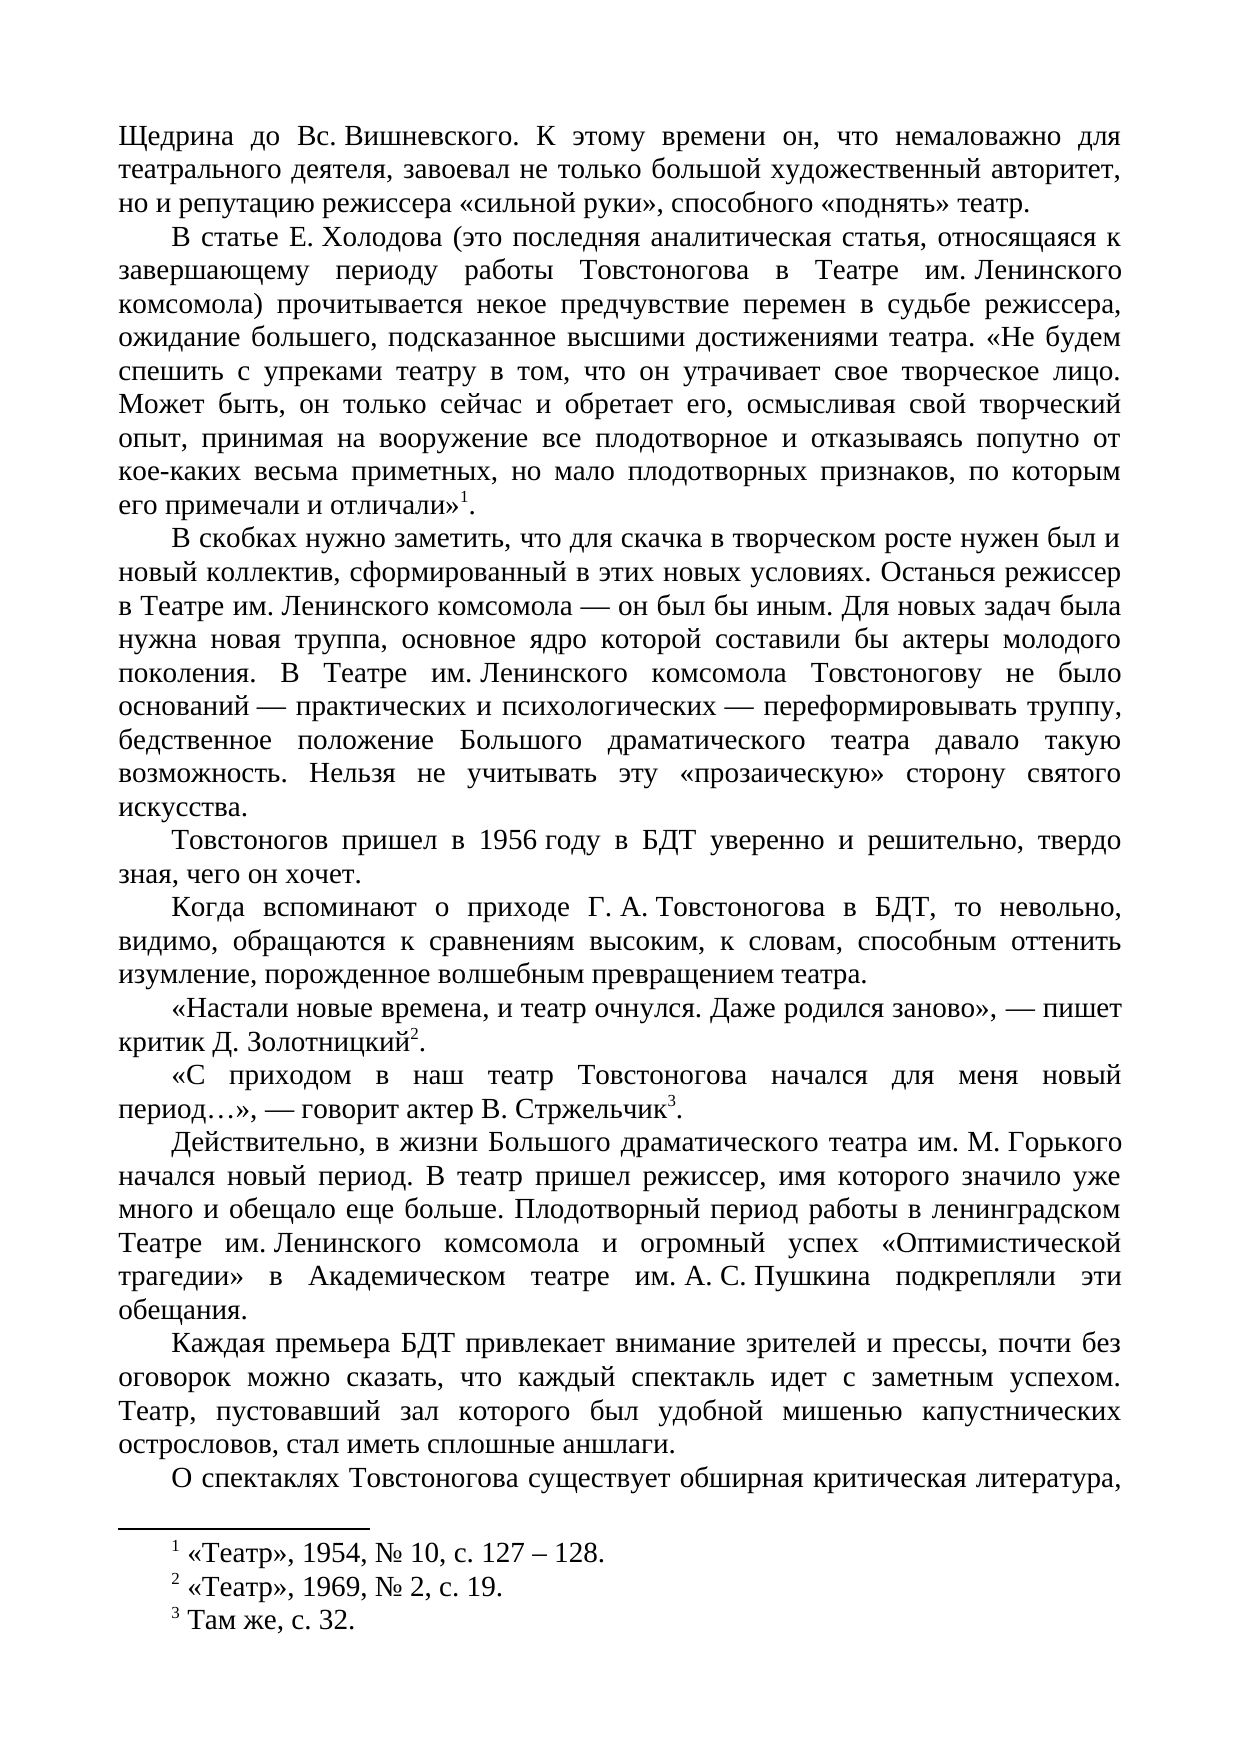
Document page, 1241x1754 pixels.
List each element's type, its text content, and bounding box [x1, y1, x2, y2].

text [118, 1460, 1122, 1493]
text «С приходом в наш театр Товстоногова начался для меня новый период…», — говорит актер В. Стржельчик. [118, 1057, 1122, 1124]
text Товстоногов пришел в 1956 году в БДТ уверенно и решительно, твердо зная, чего он хочет. [118, 822, 1122, 889]
text В скобках нужно заметить, что для скачка в творческом росте нужен был и новый коллектив, сформированный в этих новых условиях. Останься режиссер в Театре им. Ленинского комсомола — он был бы иным. Для новых задач была нужна новая труппа, основное ядро которой составили бы актеры молодого поколения. В Театре им. Ленинского комсомола Товстоногову не было оснований — практических и психологических — переформировывать труппу, бедственное положение Большого драматического театра давало такую возможность. Нельзя не учитывать эту «прозаическую» сторону святого искусства. [118, 521, 1122, 822]
text Когда вспоминают о приходе Г. А. Товстоногова в БДТ, то невольно, видимо, обращаются к сравнениям высоким, к словам, способным оттенить изумление, порожденное волшебным превращением театра. [118, 889, 1122, 990]
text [118, 118, 1122, 219]
text {5} Действительно, в жизни Большого драматического театра им. М. Горького начался новый период. В театр пришел режиссер, имя которого значило уже много и обещало еще больше. Плодотворный период работы в ленинградском Театре им. Ленинского комсомола и огромный успех «Оптимистической трагедии» в Академическом театре им. А. С. Пушкина подкрепляли эти обещания. [118, 1124, 1122, 1326]
text В статье Е. Холодова (это последняя аналитическая статья, относящаяся к завершающему периоду работы Товстоногова в Театре им. Ленинского комсомола) прочитывается некое предчувствие перемен в судьбе режиссера, ожидание большего, подсказанное высшими достижениями театра. «Не будем спешить с упреками театру в том, что он утрачивает свое творческое лицо. Может быть, он только сейчас и обретает его, осмысливая свой творческий опыт, принимая на вооружение все плодотворное и отказываясь попутно от кое-каких весьма приметных, но мало плодотворных признаков, по которым его примечали и отличали». [118, 219, 1122, 521]
text Каждая премьера БДТ привлекает внимание зрителей и прессы, почти без оговорок можно сказать, что каждый спектакль идет с заметным успехом. Театр, пустовавший зал которого был удобной мишенью капустнических острословов, стал иметь сплошные аншлаги. [118, 1326, 1122, 1460]
text «Настали новые времена, и театр очнулся. Даже родился заново», — пишет критик Д. Золотницкий. [118, 990, 1122, 1057]
